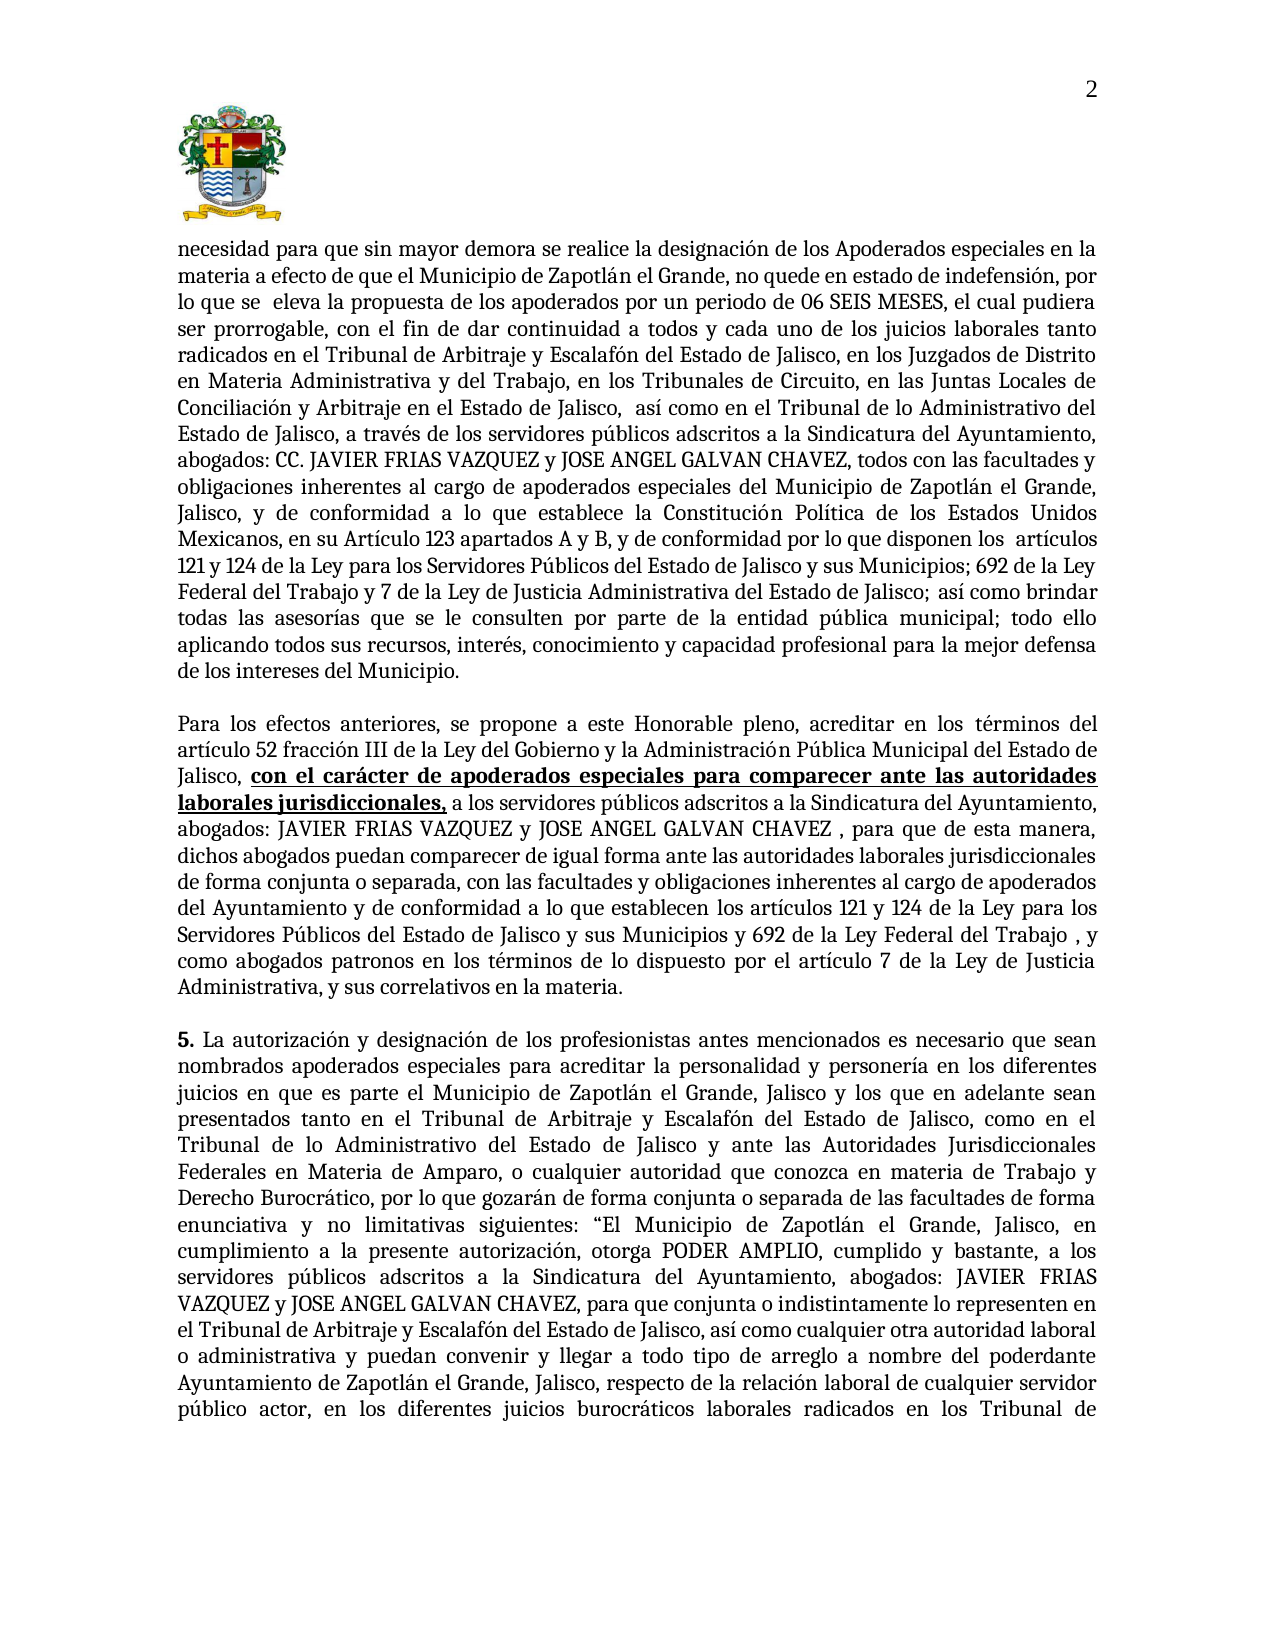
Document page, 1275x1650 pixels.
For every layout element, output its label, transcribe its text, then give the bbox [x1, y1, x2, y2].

text Para los efectos anteriores, se propone a este Honorable pleno, acreditar en los términos del artículo 52 fracción III de la Ley del Gobierno y la Administración Pública Municipal del Estado de Jalisco, con el carácter de apoderados especiales para comparecer ante las autoridades laborales jurisdiccionales, a los servidores públicos adscritos a la Sindicatura del Ayuntamiento, abogados: JAVIER FRIAS VAZQUEZ y JOSE ANGEL GALVAN CHAVEZ , para que de esta manera, dichos abogados puedan comparecer de igual forma ante las autoridades laborales jurisdiccionales de forma conjunta o separada, con las facultades y obligaciones inherentes al cargo de apoderados del Ayuntamiento y de conformidad a lo que establecen los artículos 121 y 124 de la Ley para los Servidores Públicos del Estado de Jalisco y sus Municipios y 692 de la Ley Federal del Trabajo , y como abogados patronos en los términos de lo dispuesto por el artículo 7 de la Ley de Justicia Administrativa, y sus correlativos en la materia. [177, 711, 1098, 1001]
picture [177, 102, 287, 225]
